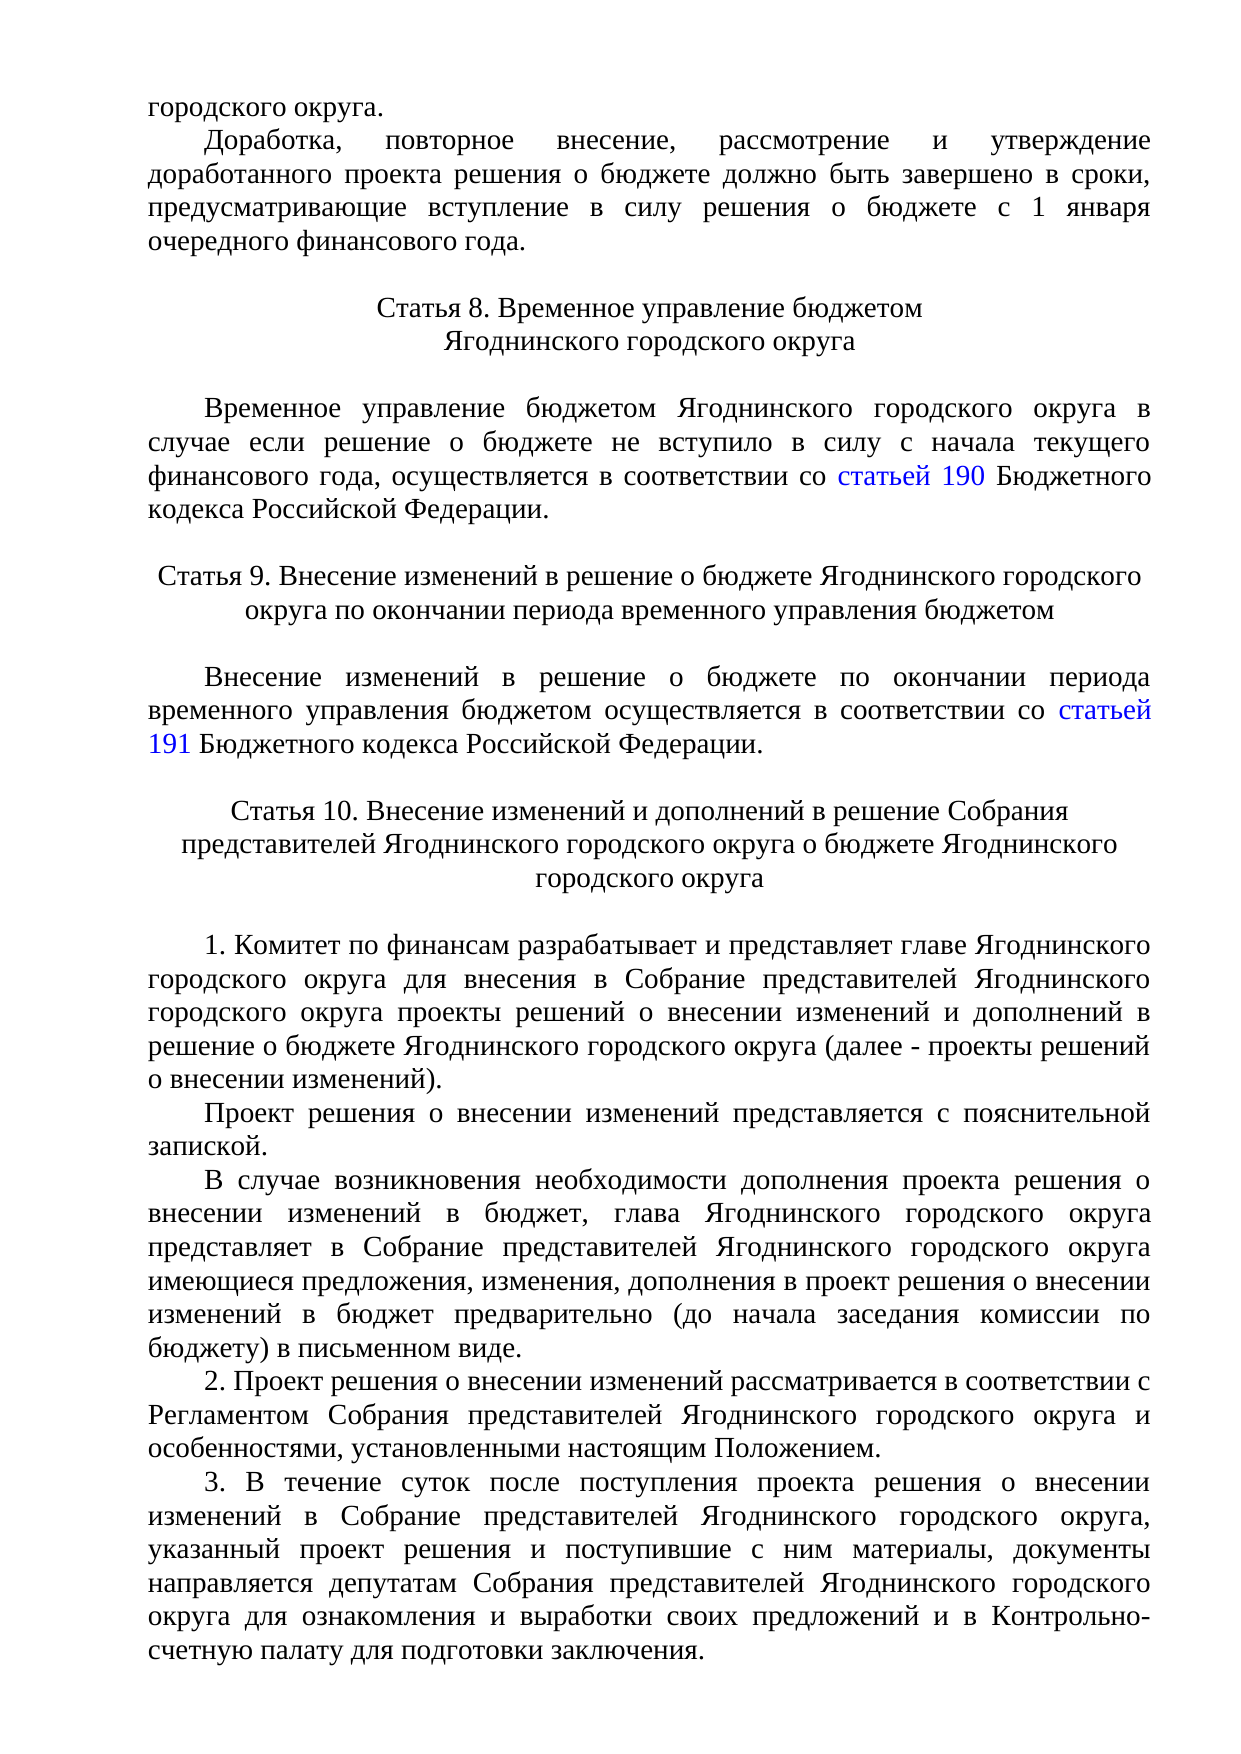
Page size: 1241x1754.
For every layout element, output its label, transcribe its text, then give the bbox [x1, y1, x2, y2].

text Ягоднинского городского округа [148, 323, 1152, 357]
text Проект решения о внесении изменений представляется с пояснительной запиской. [148, 1095, 1152, 1162]
title Статья 10. Внесение изменений и дополнений в решение Собрания представителей Ягоднинского городского округа о бюджете Ягоднинского городского округа [148, 793, 1152, 894]
title Статья 8. Временное управление бюджетом [148, 290, 1152, 323]
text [148, 89, 1152, 122]
title Статья 9. Внесение изменений в решение о бюджете Ягоднинского городского округа по окончании периода временного управления бюджетом [148, 558, 1152, 625]
text Внесение изменений в решение о бюджете по окончании периода временного управления бюджетом осуществляется в соответствии со статьей 191 Бюджетного кодекса Российской Федерации. [148, 659, 1152, 759]
text В случае возникновения необходимости дополнения проекта решения о внесении изменений в бюджет, глава Ягоднинского городского округа представляет в Собрание представителей Ягоднинского городского округа имеющиеся предложения, изменения, дополнения в проект решения о внесении изменений в бюджет предварительно (до начала заседания комиссии по бюджету) в письменном виде. [148, 1162, 1152, 1363]
text Доработка, повторное внесение, рассмотрение и утверждение доработанного проекта решения о бюджете должно быть завершено в сроки, предусматривающие вступление в силу решения о бюджете с 1 января очередного финансового года. [148, 122, 1152, 256]
text 3. В течение суток после поступления проекта решения о внесении изменений в Собрание представителей Ягоднинского городского округа, указанный проект решения и поступившие с ним материалы, документы направляется депутатам Собрания представителей Ягоднинского городского округа для ознакомления и выработки своих предложений и в Контрольно-счетную палату для подготовки заключения. [148, 1464, 1152, 1665]
text 2. Проект решения о внесении изменений рассматривается в соответствии с Регламентом Собрания представителей Ягоднинского городского округа и особенностями, установленными настоящим Положением. [148, 1363, 1152, 1464]
text Временное управление бюджетом Ягоднинского городского округа в случае если решение о бюджете не вступило в силу с начала текущего финансового года, осуществляется в соответствии со статьей 190 Бюджетного кодекса Российской Федерации. [148, 391, 1152, 525]
text 1. Комитет по финансам разрабатывает и представляет главе Ягоднинского городского округа для внесения в Собрание представителей Ягоднинского городского округа проекты решений о внесении изменений и дополнений в решение о бюджете Ягоднинского городского округа (далее - проекты решений о внесении изменений). [148, 927, 1152, 1095]
